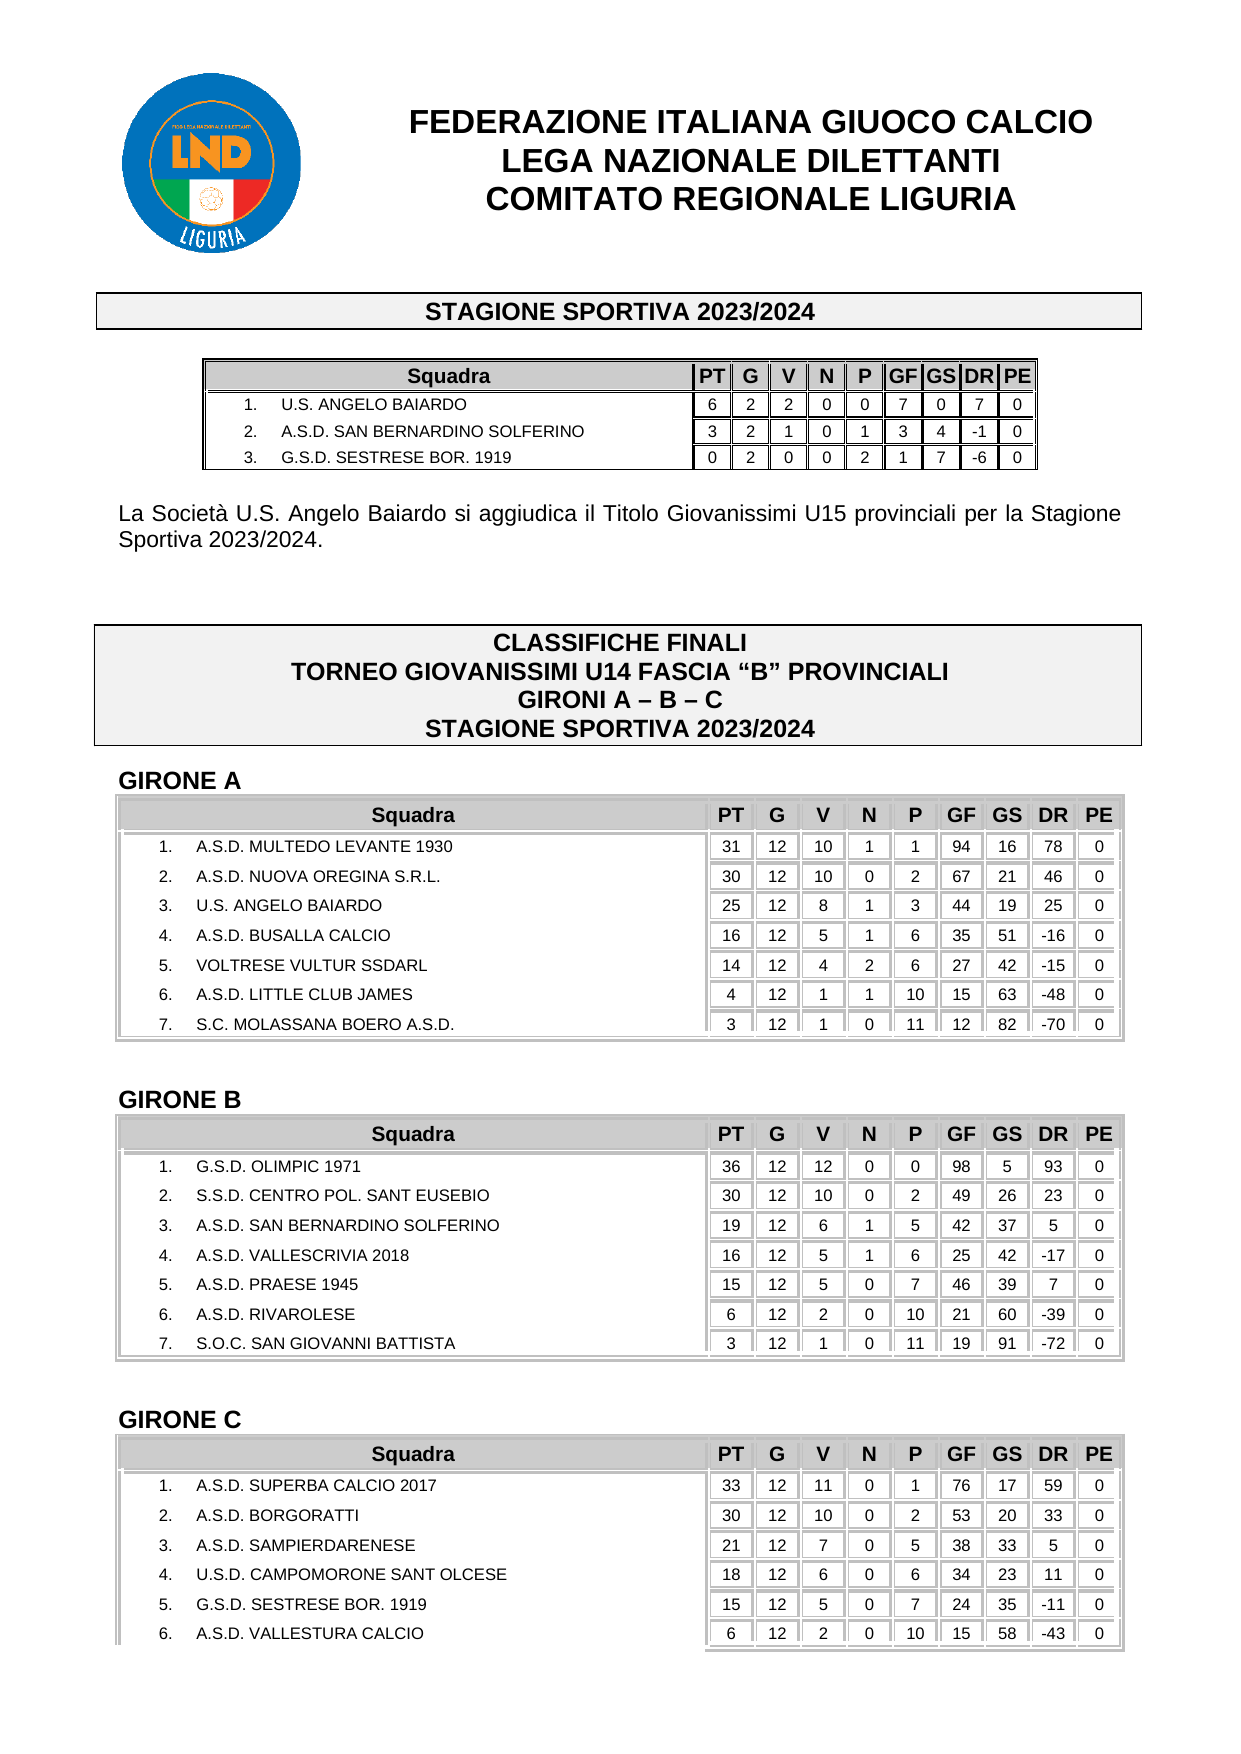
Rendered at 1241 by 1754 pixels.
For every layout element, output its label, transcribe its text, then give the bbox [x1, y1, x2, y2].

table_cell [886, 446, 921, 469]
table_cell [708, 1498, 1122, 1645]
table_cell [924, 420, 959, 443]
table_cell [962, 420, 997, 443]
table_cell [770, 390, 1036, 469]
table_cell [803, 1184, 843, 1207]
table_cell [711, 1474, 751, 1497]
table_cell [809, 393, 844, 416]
text CLASSIFICHE FINALI [95, 626, 1141, 653]
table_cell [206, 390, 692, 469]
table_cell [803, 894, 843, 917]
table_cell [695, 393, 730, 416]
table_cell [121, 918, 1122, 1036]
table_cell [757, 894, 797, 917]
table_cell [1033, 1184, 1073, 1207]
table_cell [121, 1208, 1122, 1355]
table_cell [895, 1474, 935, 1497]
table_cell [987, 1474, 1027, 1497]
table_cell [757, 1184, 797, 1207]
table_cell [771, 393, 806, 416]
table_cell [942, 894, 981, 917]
text La Società U.S. Angelo Baiardo si aggiudica il Titolo Giovanissimi U15 provinciali per la Stagione Sportiva 2023/2024. [118, 499, 1122, 552]
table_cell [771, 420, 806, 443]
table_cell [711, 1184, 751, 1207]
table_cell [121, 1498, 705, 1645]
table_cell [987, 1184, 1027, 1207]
text GIRONE B [118, 1085, 1122, 1114]
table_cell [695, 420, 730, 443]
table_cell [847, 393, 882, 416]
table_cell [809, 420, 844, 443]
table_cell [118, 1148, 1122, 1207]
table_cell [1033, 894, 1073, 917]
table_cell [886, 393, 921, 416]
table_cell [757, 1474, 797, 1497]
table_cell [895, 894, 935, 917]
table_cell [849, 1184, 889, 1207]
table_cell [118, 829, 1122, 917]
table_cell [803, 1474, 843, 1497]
text GIRONE C [118, 1405, 1122, 1433]
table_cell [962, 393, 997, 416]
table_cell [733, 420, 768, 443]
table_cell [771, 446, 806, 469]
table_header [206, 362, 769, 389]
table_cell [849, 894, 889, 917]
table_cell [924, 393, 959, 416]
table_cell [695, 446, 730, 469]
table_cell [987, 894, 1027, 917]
text GIRONI A – B – C [95, 682, 1141, 710]
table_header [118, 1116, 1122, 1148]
picture [122, 73, 301, 253]
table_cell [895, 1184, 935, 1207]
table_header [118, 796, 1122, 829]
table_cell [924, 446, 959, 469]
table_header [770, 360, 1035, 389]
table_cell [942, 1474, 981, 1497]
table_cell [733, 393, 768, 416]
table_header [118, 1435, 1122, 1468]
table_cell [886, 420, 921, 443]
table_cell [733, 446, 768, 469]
text STAGIONE SPORTIVA 2023/2024 [95, 710, 1141, 745]
text TORNEO GIOVANISSIMI U14 FASCIA “B” PROVINCIALI [95, 653, 1141, 682]
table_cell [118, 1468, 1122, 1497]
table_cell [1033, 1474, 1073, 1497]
text GIRONE A [118, 766, 1122, 794]
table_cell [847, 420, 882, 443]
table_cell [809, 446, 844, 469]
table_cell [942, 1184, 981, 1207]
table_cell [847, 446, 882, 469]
text STAGIONE SPORTIVA 2023/2024 [97, 294, 1141, 328]
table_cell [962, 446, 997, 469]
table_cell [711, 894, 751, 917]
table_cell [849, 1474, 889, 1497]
